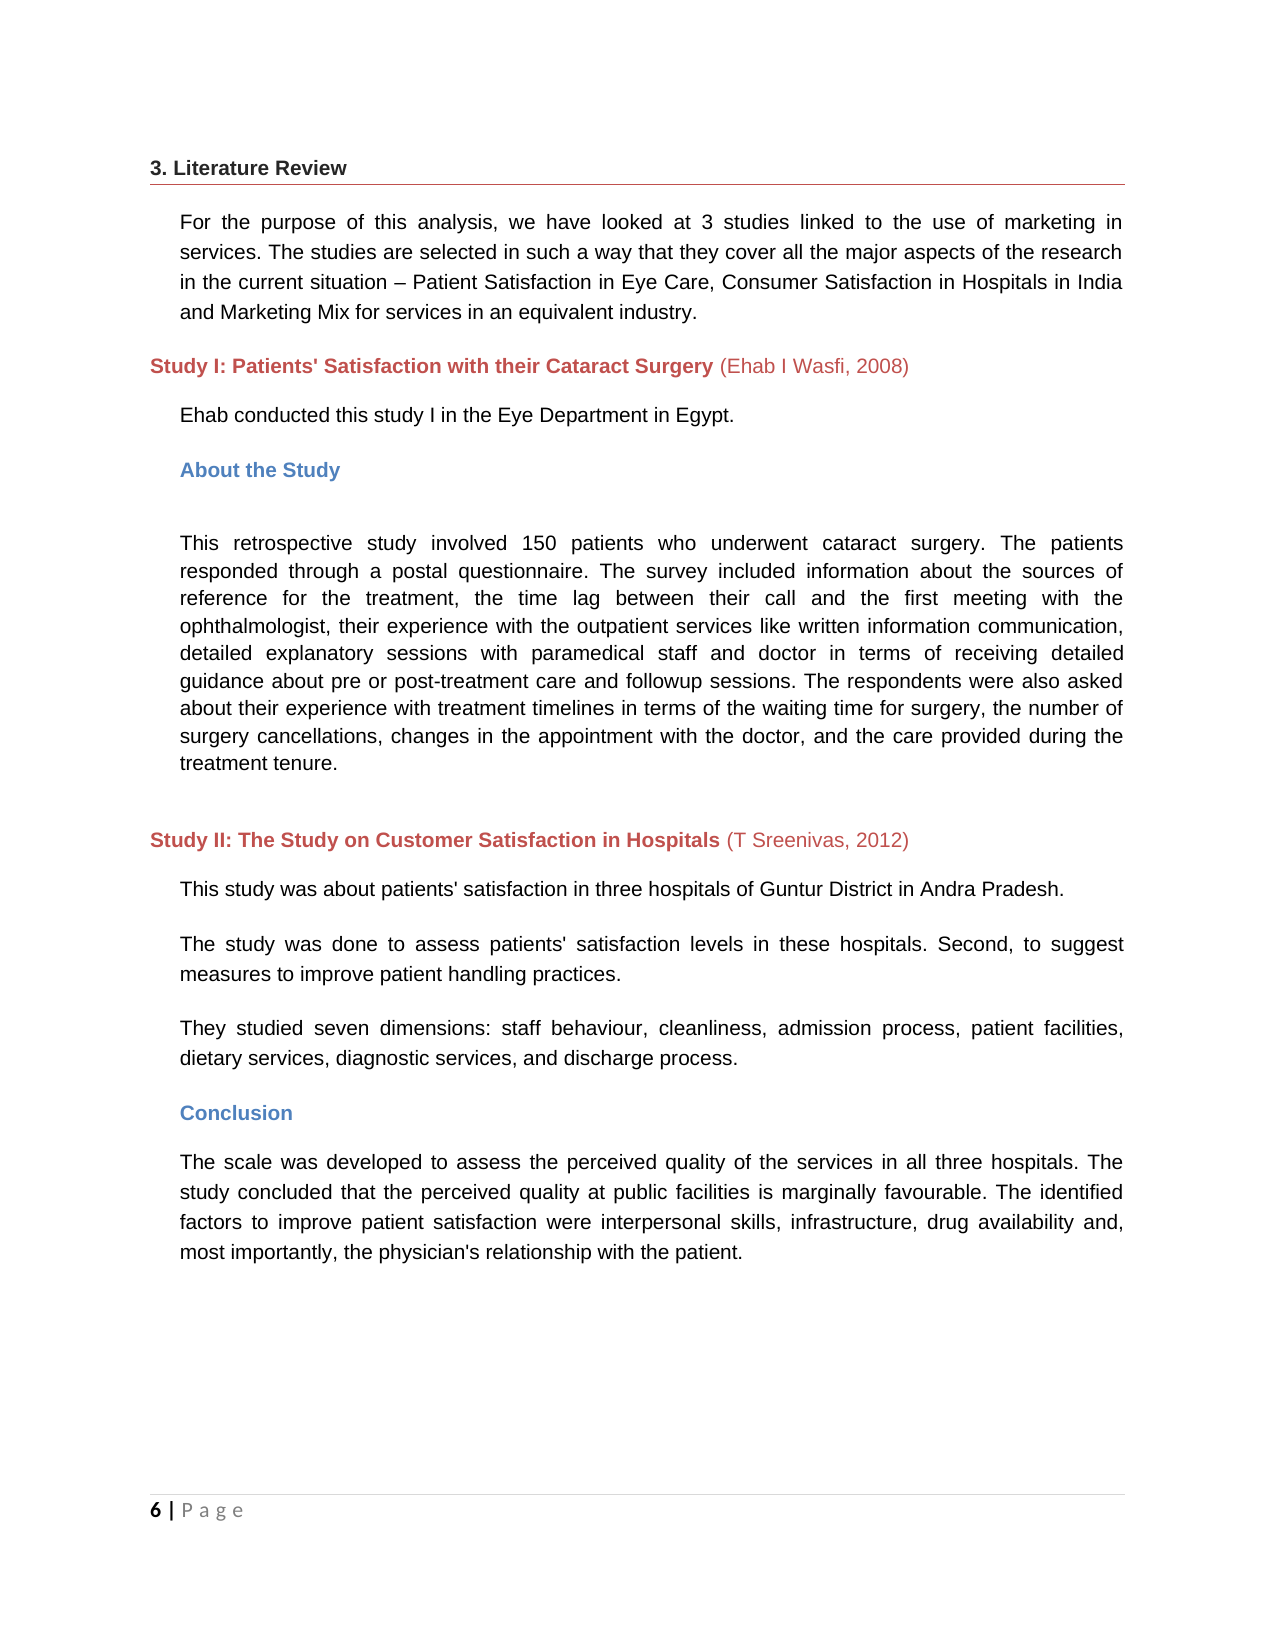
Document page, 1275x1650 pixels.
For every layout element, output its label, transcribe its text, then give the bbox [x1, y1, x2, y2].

subtitle Study II: The Study on Customer Satisfaction in Hospitals [150, 828, 1125, 852]
text This study was about patients' satisfaction in three hospitals of Guntur District in Andra Pradesh. [179, 877, 1125, 901]
text The study was done to assess patients' satisfaction levels in these hospitals. Second, to suggest measures to improve patient handling practices. [179, 931, 1125, 985]
subtitle This retrospective study involved 150 patients who underwent cataract surgery. The patients responded through a postal questionnaire. The survey included information about the sources of reference for the treatment, the time lag between their call and the first meeting with the ophthalmologist, their experience with the outpatient services like written information communication, detailed explanatory sessions with paramedical staff and doctor in terms of receiving detailed guidance about pre or post-treatment care and followup sessions. The respondents were also asked about their experience with treatment timelines in terms of the waiting time for surgery, the number of surgery cancellations, changes in the appointment with the doctor, and the care provided during the treatment tenure. [179, 531, 1125, 775]
text Ehab conducted this study I in the Eye Department in Egypt. [179, 403, 1125, 427]
subtitle About the Study [179, 458, 1125, 482]
subtitle Conclusion [179, 1101, 1125, 1125]
text For the purpose of this analysis, we have looked at 3 studies linked to the use of marketing in services. The studies are selected in such a way that they cover all the major aspects of the research in the current situation – Patient Satisfaction in Eye Care, Consumer Satisfaction in Hospitals in India and Marketing Mix for services in an equivalent industry. [179, 210, 1125, 323]
text They studied seven dimensions: staff behaviour, cleanliness, admission process, patient facilities, dietary services, diagnostic services, and discharge process. [179, 1016, 1125, 1070]
subtitle Study I: Patients' Satisfaction with their Cataract Surgery [150, 354, 1125, 378]
text The scale was developed to assess the perceived quality of the services in all three hospitals. The study concluded that the perceived quality at public facilities is marginally favourable. The identified factors to improve patient satisfaction were interpersonal skills, infrastructure, drug availability and, most importantly, the physician's relationship with the patient. [179, 1150, 1125, 1264]
subtitle 3. Literature Review [150, 156, 1125, 184]
